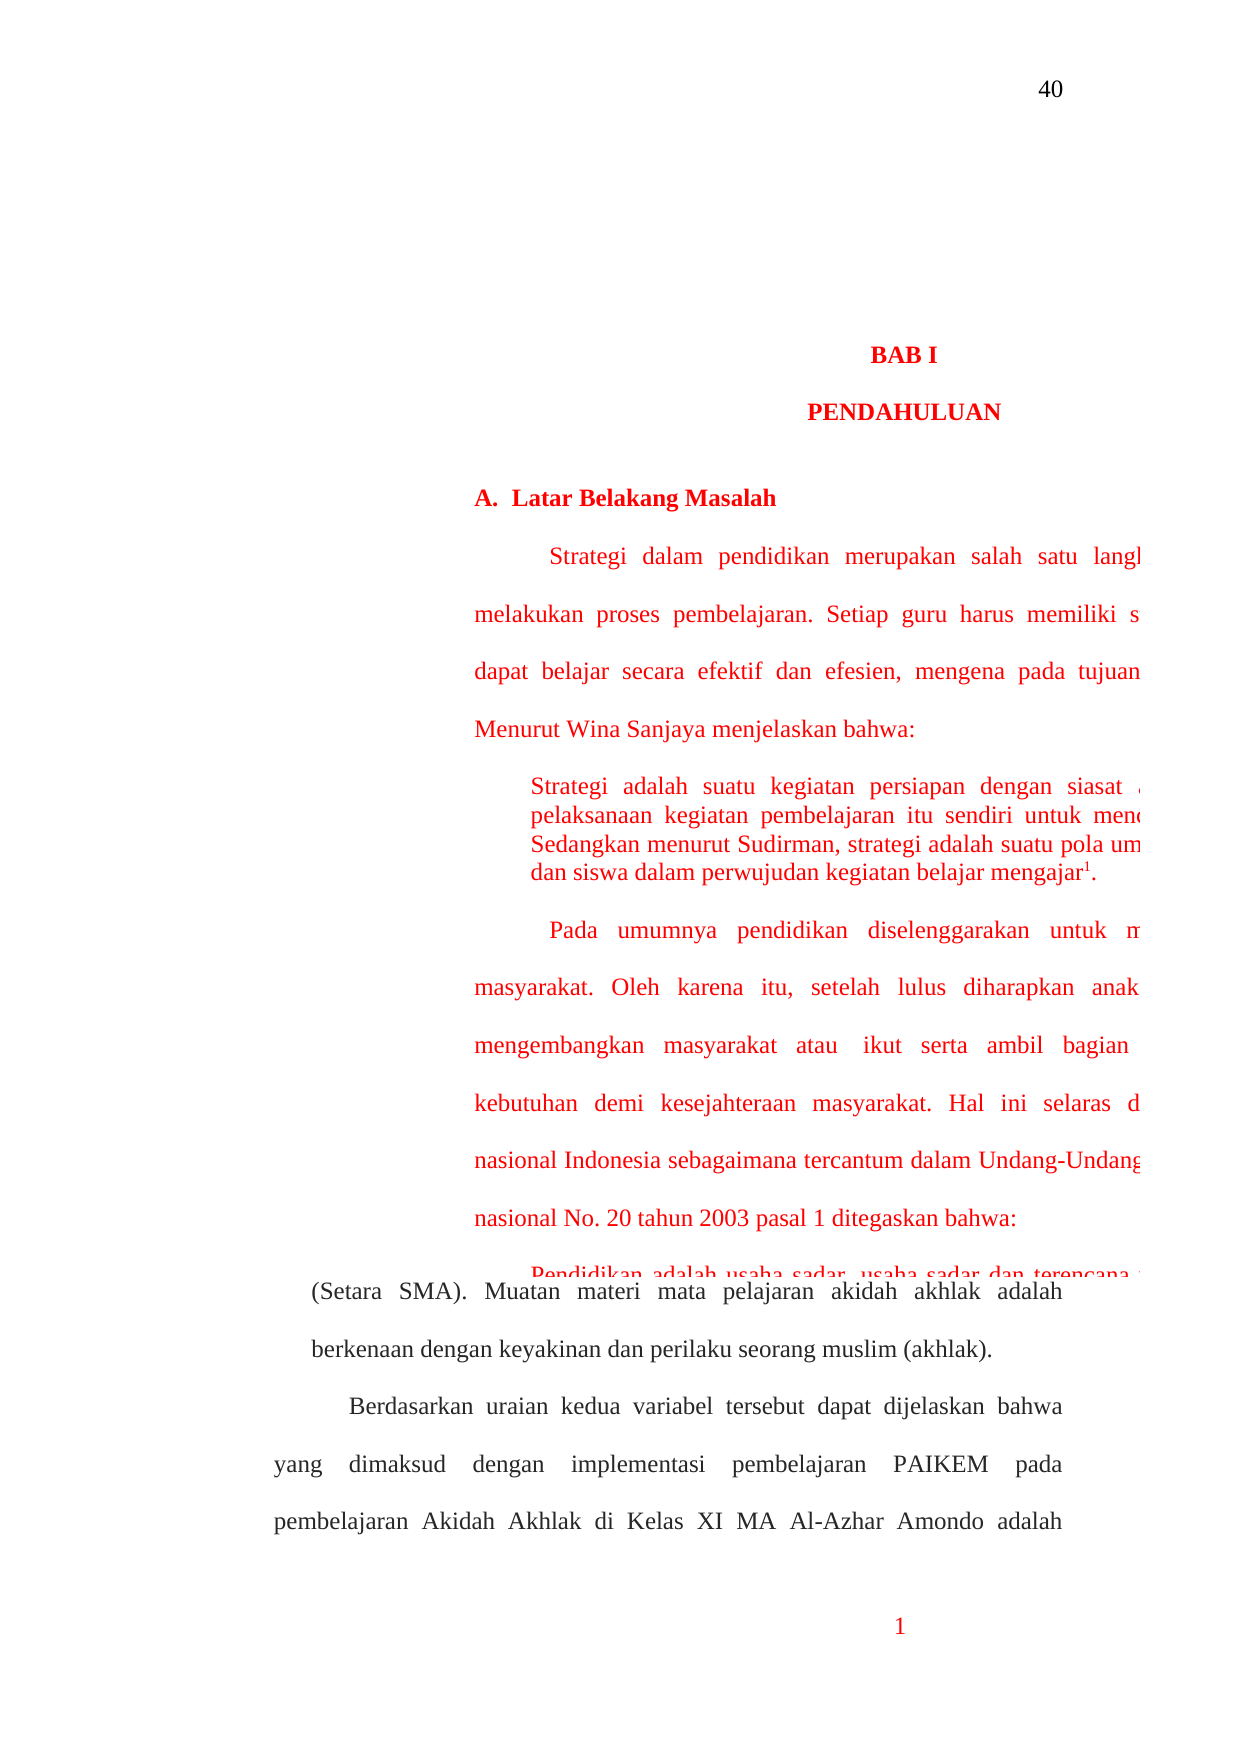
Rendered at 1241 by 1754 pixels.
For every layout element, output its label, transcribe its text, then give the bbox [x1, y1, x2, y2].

list Berdasarkan uraian kedua variabel tersebut dapat dijelaskan bahwa yang dimaksud dengan implementasi pembelajaran PAIKEM pada pembelajaran Akidah Akhlak di Kelas XI MA Al-Azhar Amondo adalah penerapan model pembelajaran yang aktif, inovatif, kreatif, efesien dan menyenangkan, dengan tujuan agar pembelajaran lebih maksimal dan dapat mencapai tujuan yang telah ditetapkan. [274, 1391, 1063, 1535]
list Akidah akhlak adalah mata pelajaran rumpun pendidikan agama Islam yang diajarkan di Sekolah bercirikan agama, termasuk Madrasah Aliyah (Setara SMA). Muatan materi mata pelajaran akidah akhlak adalah berkenaan dengan keyakinan dan perilaku seorang muslim (akhlak). [274, 1276, 1063, 1362]
